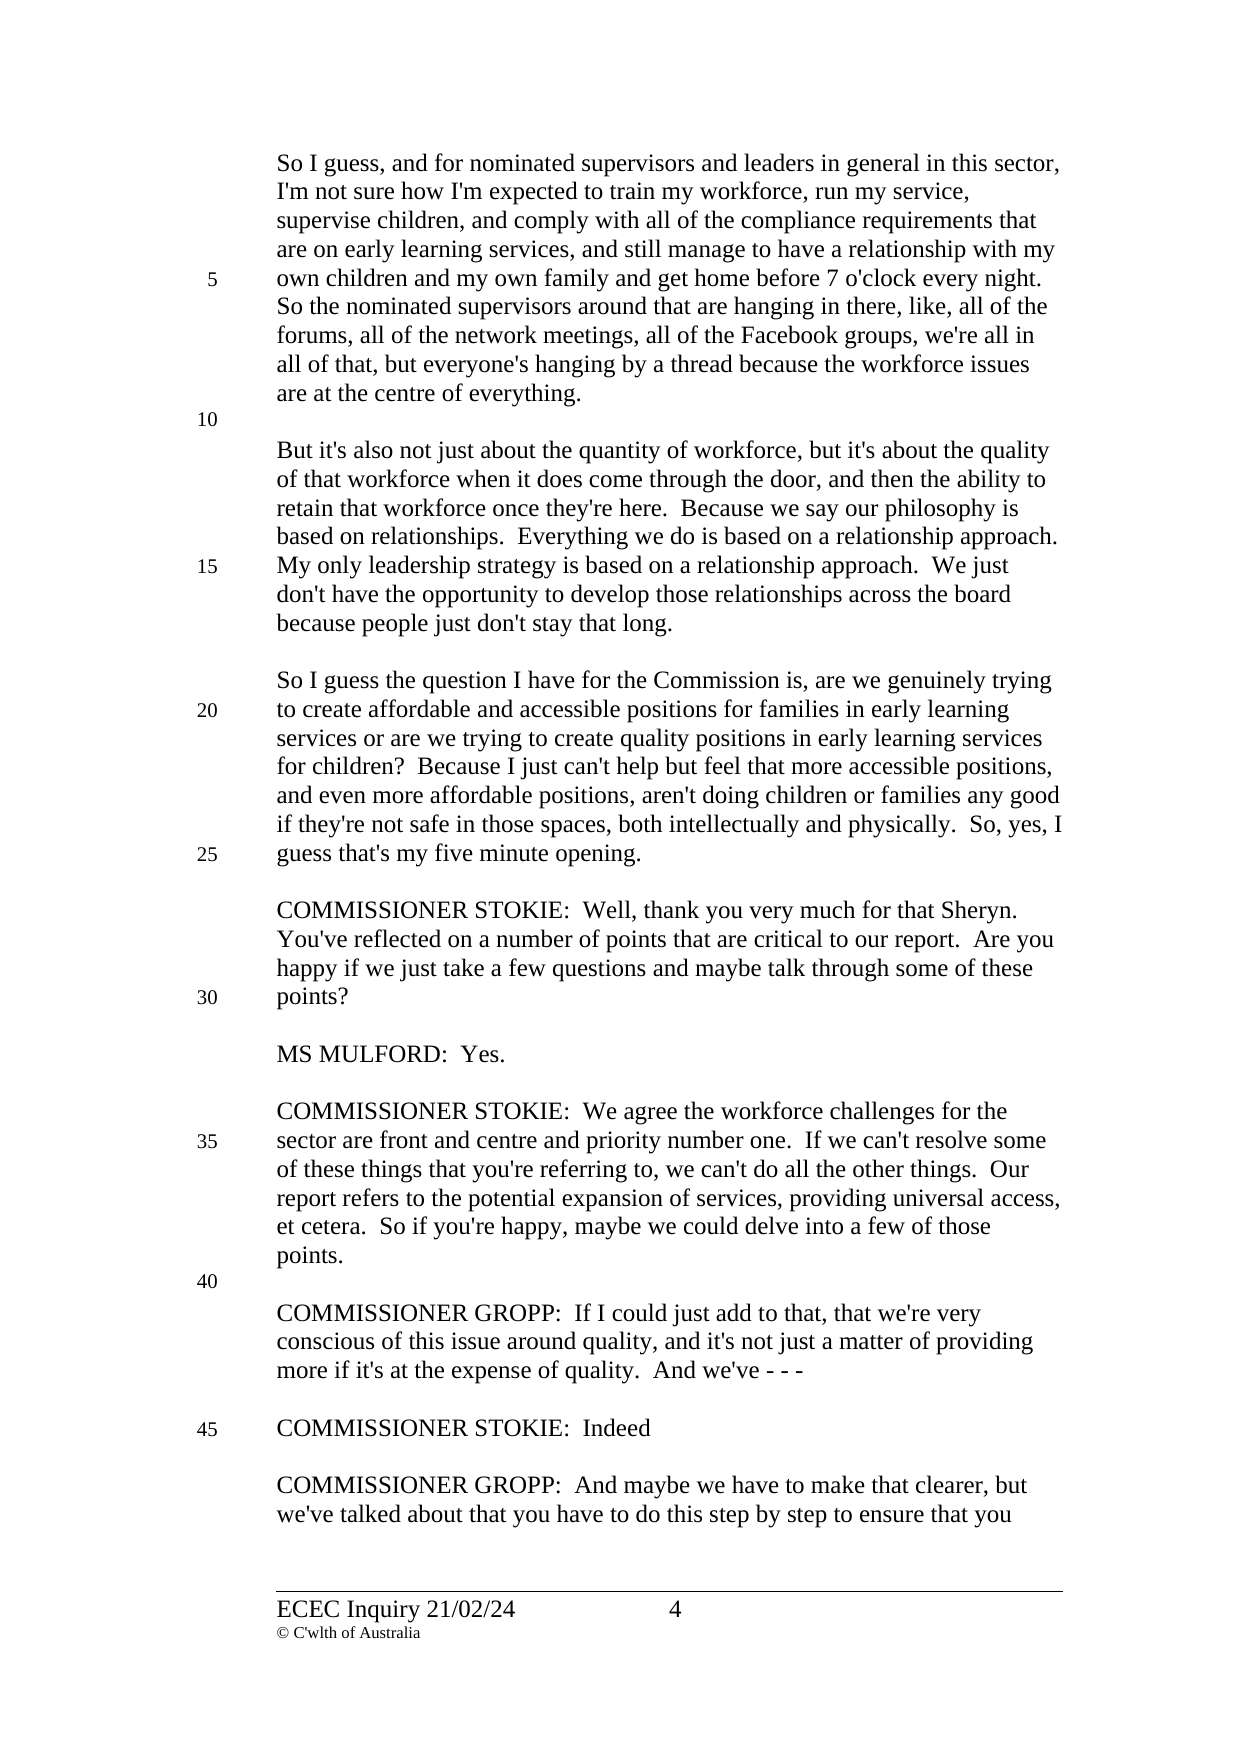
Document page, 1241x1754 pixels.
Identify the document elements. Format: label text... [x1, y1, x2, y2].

text MS MULFORD: Yes. [276, 1039, 1063, 1068]
text COMMISSIONER STOKIE: We agree the workforce challenges for the sector are front and centre and priority number one. If we can't resolve some of these things that you're referring to, we can't do all the other things. Our report refers to the potential expansion of services, providing universal access, et cetera. So if you're happy, maybe we could delve into a few of those points. [276, 1096, 1063, 1269]
text COMMISSIONER GROPP: If I could just add to that, that we're very conscious of this issue around quality, and it's not just a matter of providing more if it's at the expense of quality. And we've - - - [276, 1298, 1063, 1384]
text COMMISSIONER STOKIE: Well, thank you very much for that Sheryn. You've reflected on a number of points that are critical to our report. Are you happy if we just take a few questions and maybe talk through some of these points? [276, 895, 1063, 1010]
text But it's also not just about the quantity of workforce, but it's about the quality of that workforce when it does come through the door, and then the ability to retain that workforce once they're here. Because we say our philosophy is based on relationships. Everything we do is based on a relationship approach. My only leadership strategy is based on a relationship approach. We just don't have the opportunity to develop those relationships across the board because people just don't stay that long. [276, 435, 1063, 636]
text So I guess, and for nominated supervisors and leaders in general in this sector, I'm not sure how I'm expected to train my workforce, run my service, supervise children, and comply with all of the compliance requirements that are on early learning services, and still manage to have a relationship with my own children and my own family and get home before 7 o'clock every night. So the nominated supervisors around that are hanging in there, like, all of the forums, all of the network meetings, all of the Facebook groups, we're all in all of that, but everyone's hanging by a thread because the workforce issues are at the centre of everything. [276, 148, 1063, 406]
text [276, 1470, 1063, 1528]
text COMMISSIONER STOKIE: Indeed [276, 1413, 1063, 1441]
text So I guess the question I have for the Commission is, are we genuinely trying to create affordable and accessible positions for families in early learning services or are we trying to create quality positions in early learning services for children? Because I just can't help but feel that more accessible positions, and even more affordable positions, aren't doing children or families any good if they're not safe in those spaces, both intellectually and physically. So, yes, I guess that's my five minute opening. [276, 665, 1063, 866]
